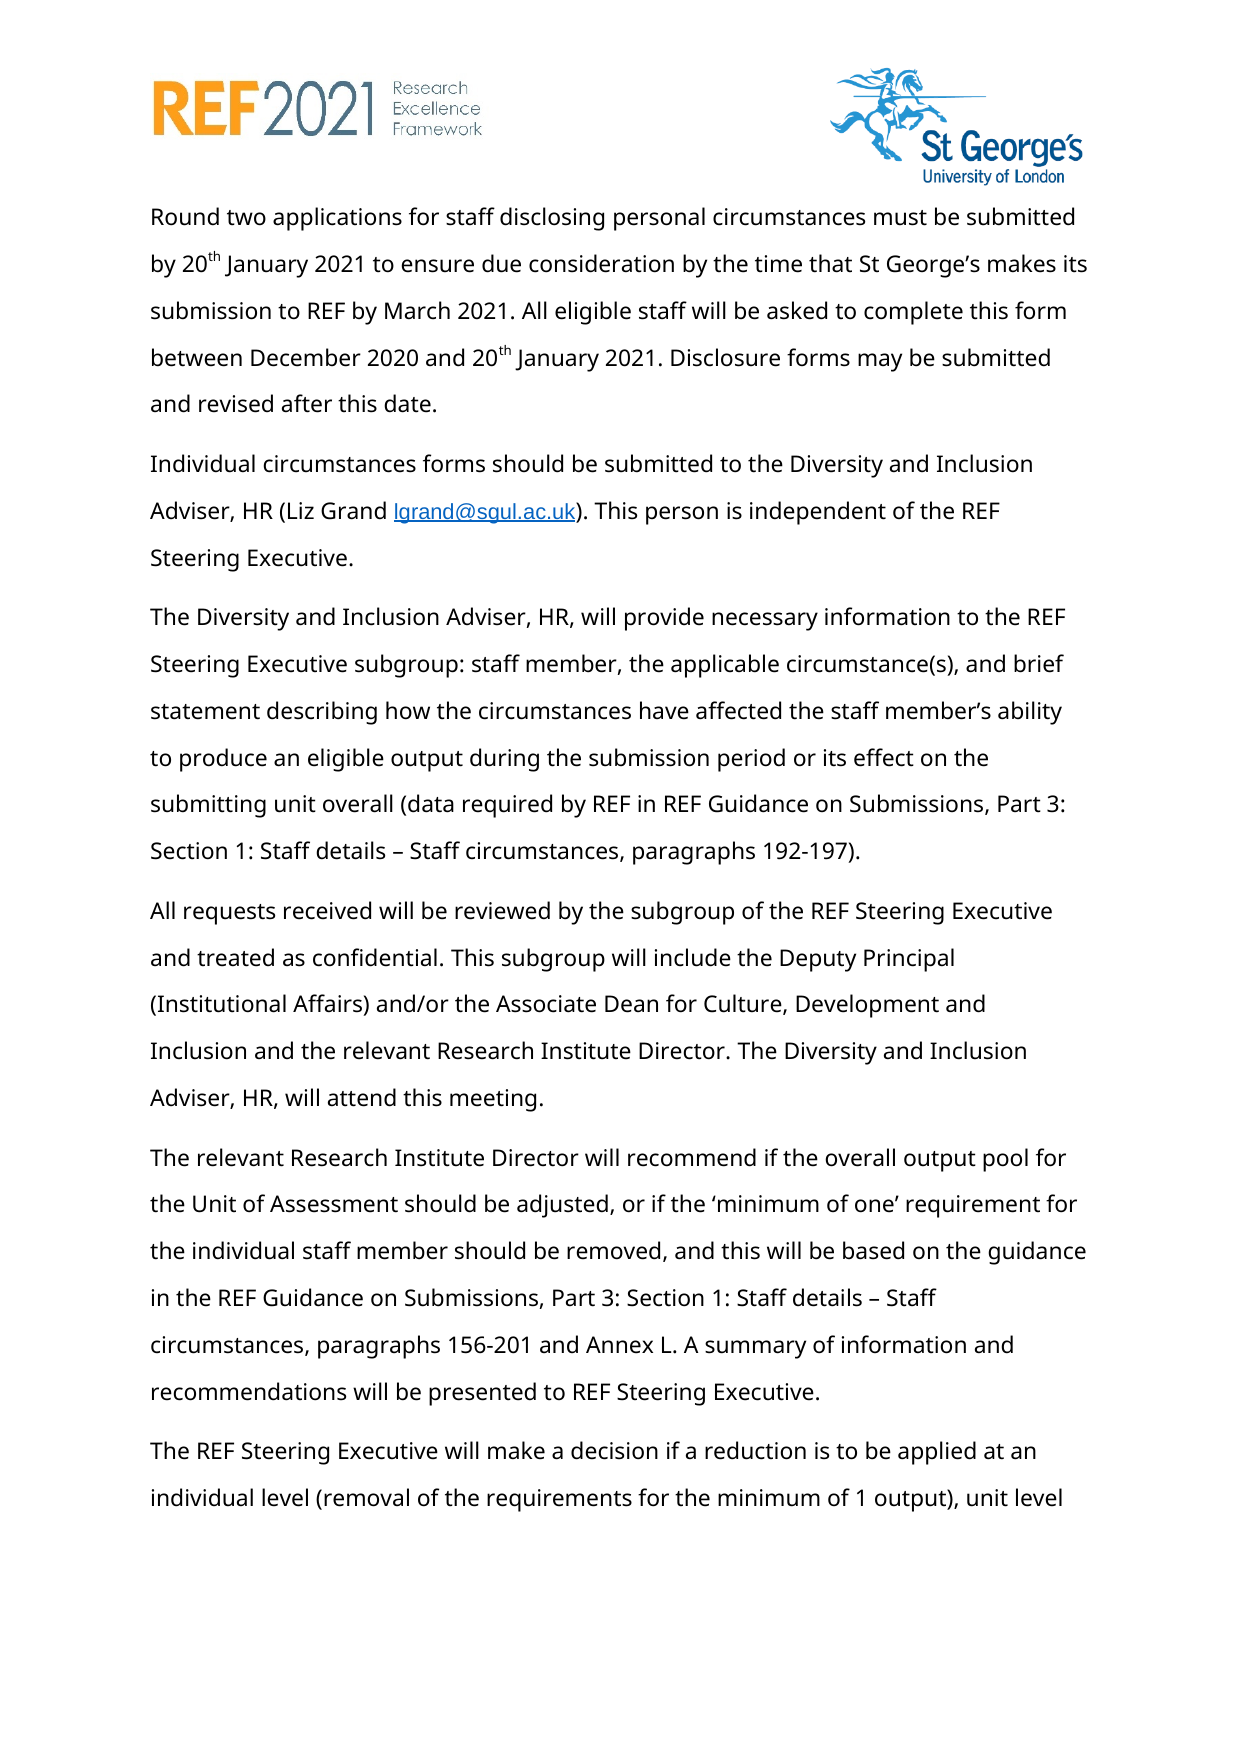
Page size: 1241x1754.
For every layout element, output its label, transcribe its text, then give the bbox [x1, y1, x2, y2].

text Individual circumstances forms should be submitted to the Diversity and Inclusion Adviser, HR (Liz Grand lgrand@sgul.ac.uk). This person is independent of the REF Steering Executive. [150, 448, 1090, 573]
text The relevant Research Institute Director will recommend if the overall output pool for the Unit of Assessment should be adjusted, or if the ‘minimum of one’ requirement for the individual staff member should be removed, and this will be based on the guidance in the REF Guidance on Submissions, Part 3: Section 1: Staff details – Staff circumstances, paragraphs 156-201 and Annex L. A summary of information and recommendations will be presented to REF Steering Executive. [150, 1141, 1090, 1407]
picture [824, 64, 1085, 187]
text All requests received will be reviewed by the subgroup of the REF Steering Executive and treated as confidential. This subgroup will include the Deputy Principal (Institutional Affairs) and/or the Associate Dean for Culture, Development and Inclusion and the relevant Research Institute Director. The Diversity and Inclusion Adviser, HR, will attend this meeting. [150, 894, 1090, 1113]
picture [150, 73, 490, 144]
text The Diversity and Inclusion Adviser, HR, will provide necessary information to the REF Steering Executive subgroup: staff member, the applicable circumstance(s), and brief statement describing how the circumstances have affected the staff member’s ability to produce an eligible output during the submission period or its effect on the submitting unit overall (data required by REF in REF Guidance on Submissions, Part 3: Section 1: Staff details – Staff circumstances, paragraphs 192-197). [150, 601, 1090, 866]
text Round two applications for staff disclosing personal circumstances must be submitted by 20th January 2021 to ensure due consideration by the time that St George’s makes its submission to REF by March 2021. All eligible staff will be asked to complete this form between December 2020 and 20th January 2021. Disclosure forms may be submitted and revised after this date. [150, 201, 1090, 419]
